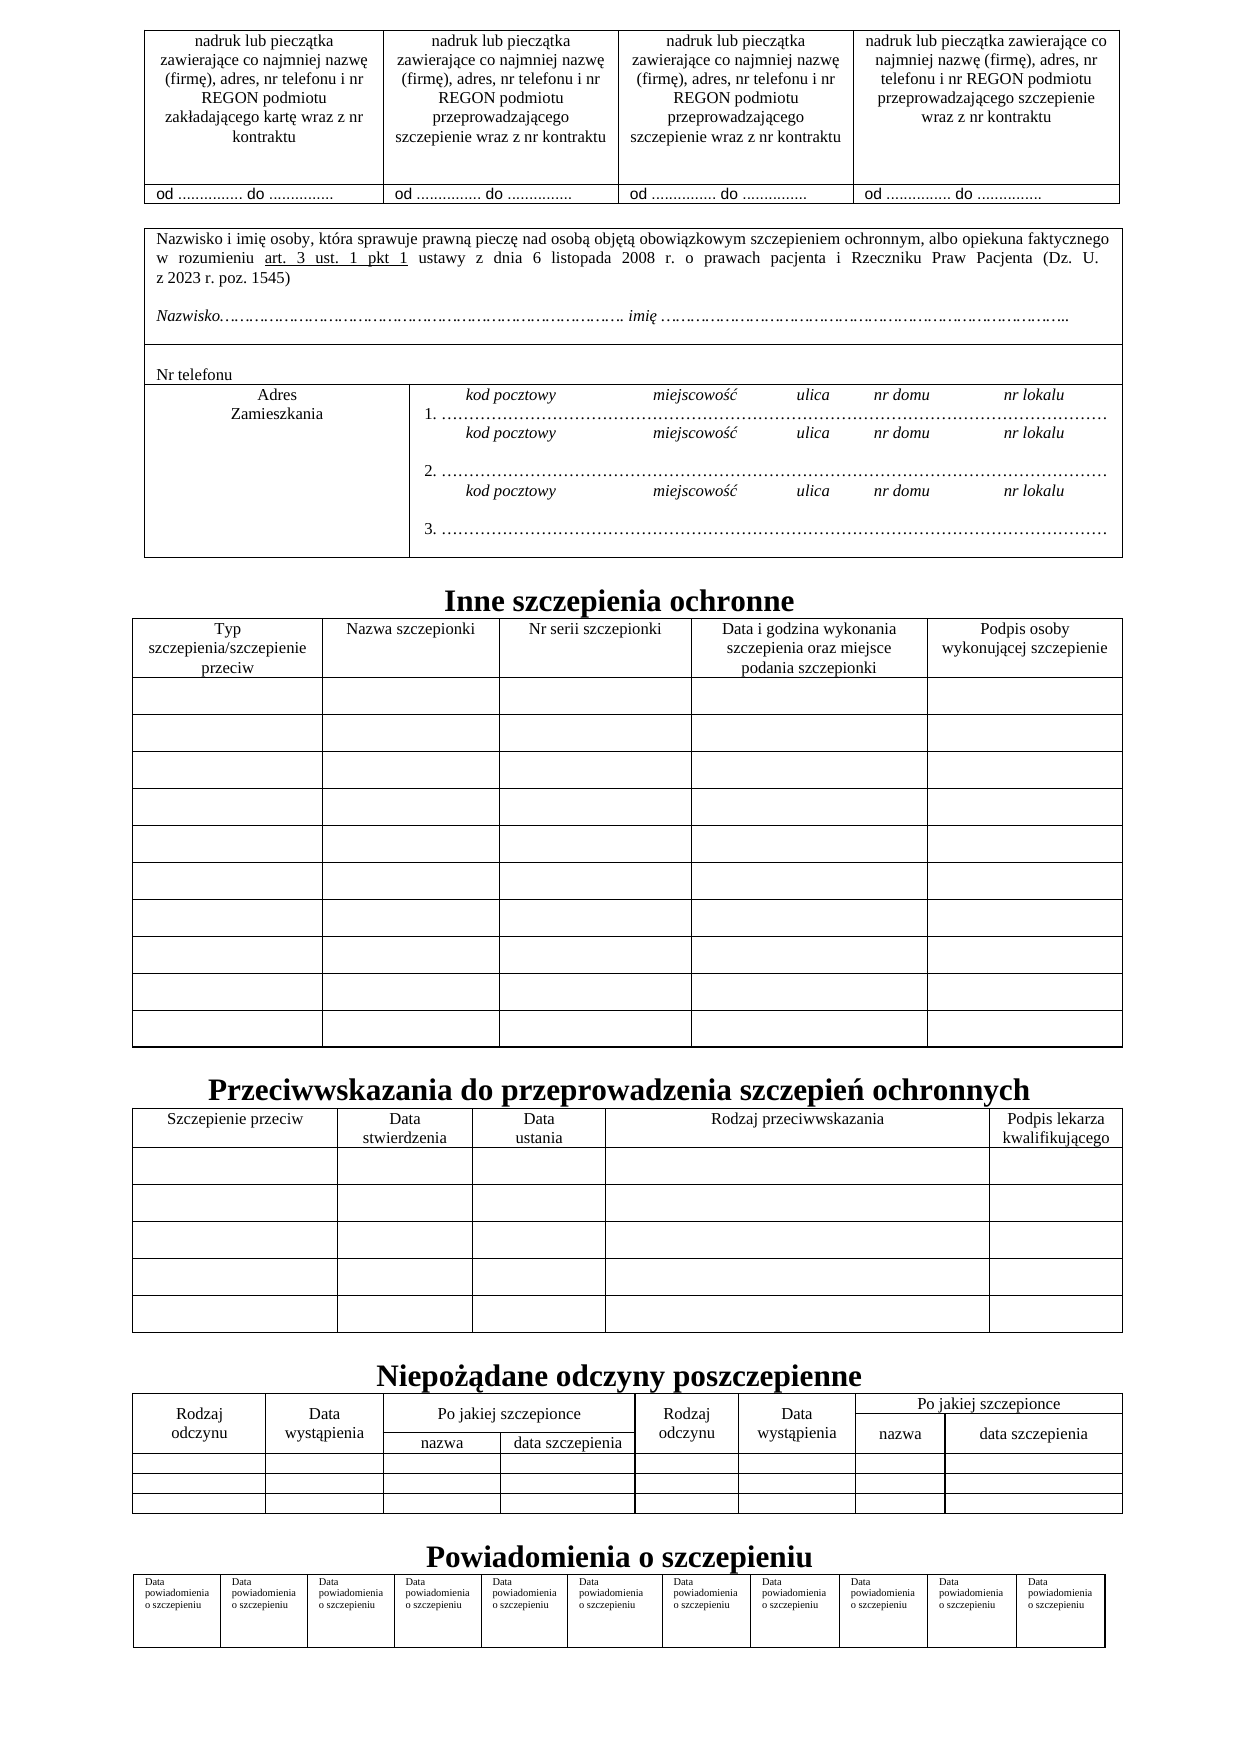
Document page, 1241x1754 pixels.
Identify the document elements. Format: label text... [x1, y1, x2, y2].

table_cell [692, 1011, 927, 1046]
table_header Data i godzina wykonania szczepienia oraz miejsce podania szczepionki [692, 619, 927, 677]
table_cell [606, 1259, 989, 1295]
table_cell [323, 789, 499, 824]
table_cell [692, 974, 927, 1009]
table_header Szczepienie przeciw [133, 1109, 337, 1147]
table_header Rodzaj odczynu [133, 1394, 265, 1452]
table_cell [133, 1259, 337, 1295]
table_cell [133, 937, 322, 972]
table_cell [990, 1148, 1122, 1184]
table_cell data szczepienia [946, 1414, 1122, 1452]
table_header Nazwisko i imię osoby, która sprawuje prawną pieczę nad osobą objętą obowiązkowym szczepieniem ochronnym, albo opiekuna faktycznego w rozumieniu art. 3 ust. 1 pkt 1 ustawy z dnia 6 listopada 2008 r. o prawach pacjenta i Rzeczniku Praw Pacjenta (Dz. U. z 2023 r. poz. 1545) Nazwisko………………………………………………………………………. imię ……………………………………………………………………….. [145, 229, 1122, 344]
table_cell [501, 1474, 634, 1493]
table_cell [692, 789, 927, 824]
table_cell [384, 1494, 500, 1513]
table_cell [500, 752, 691, 788]
table_cell nazwa [856, 1414, 944, 1452]
table_cell [928, 937, 1122, 972]
table_header Data powiadomienia o szczepieniu [221, 1575, 307, 1647]
table_cell [501, 1494, 634, 1513]
table_cell [501, 1454, 634, 1473]
table_header nadruk lub pieczątka zawierające co najmniej nazwę (firmę), adres, nr telefonu i nr REGON podmiotu przeprowadzającego szczepienie wraz z nr kontraktu [854, 31, 1119, 184]
table_cell [692, 678, 927, 714]
table_header Data ustania [473, 1109, 605, 1147]
table_cell [338, 1222, 472, 1258]
table_cell [692, 715, 927, 751]
table_header Data powiadomienia o szczepieniu [928, 1575, 1016, 1647]
table_header Data powiadomienia o szczepieniu [751, 1575, 839, 1647]
table_header Po jakiej szczepionce [384, 1394, 634, 1432]
table_cell [133, 1494, 265, 1513]
table_cell [606, 1296, 989, 1332]
table_cell od ............... do ............... [145, 185, 383, 203]
table_cell [856, 1494, 944, 1513]
table_cell Nr telefonu [145, 345, 1122, 383]
table_cell [500, 863, 691, 898]
table_cell [133, 1185, 337, 1221]
table_cell [946, 1454, 1122, 1473]
table_cell [133, 1454, 265, 1473]
table_cell [928, 678, 1122, 714]
table_cell [323, 900, 499, 936]
table_cell [473, 1185, 605, 1221]
table_cell [500, 974, 691, 1009]
table_cell [739, 1474, 855, 1493]
table_header Rodzaj przeciwwskazania [606, 1109, 989, 1147]
table_cell [500, 937, 691, 972]
table_cell [856, 1454, 944, 1473]
table_cell [473, 1148, 605, 1184]
table_cell [133, 1148, 337, 1184]
table_cell [133, 715, 322, 751]
table_cell [928, 974, 1122, 1009]
table_header Data powiadomienia o szczepieniu [482, 1575, 567, 1647]
table_header Nr serii szczepionki [500, 619, 691, 677]
table_cell [946, 1474, 1122, 1493]
table_cell [338, 1185, 472, 1221]
table_cell [133, 863, 322, 898]
table_header Typ szczepienia/szczepienie przeciw [133, 619, 322, 677]
table_header Data powiadomienia o szczepieniu [308, 1575, 394, 1647]
table_cell [990, 1185, 1122, 1221]
table_cell [323, 937, 499, 972]
table_cell [133, 900, 322, 936]
table_header Data powiadomienia o szczepieniu [134, 1575, 220, 1647]
table_cell [500, 900, 691, 936]
text Przeciwwskazania do przeprowadzenia szczepień ochronnych [148, 1072, 1091, 1107]
table_cell [928, 789, 1122, 824]
table_cell [133, 1474, 265, 1493]
table_cell [928, 900, 1122, 936]
table_cell [928, 715, 1122, 751]
table_header Data powiadomienia o szczepieniu [840, 1575, 927, 1647]
table_cell [323, 974, 499, 1009]
table_cell [133, 752, 322, 788]
table_cell [133, 826, 322, 862]
table_cell od ............... do ............... [619, 185, 853, 203]
table_cell od ............... do ............... [854, 185, 1119, 203]
table_cell [692, 900, 927, 936]
table_header Po jakiej szczepionce [856, 1394, 1122, 1413]
table_header Data powiadomienia o szczepieniu [568, 1575, 662, 1647]
table_cell [692, 752, 927, 788]
table_cell [266, 1454, 383, 1473]
table_cell [266, 1474, 383, 1493]
table_header Nazwa szczepionki [323, 619, 499, 677]
table_header Data powiadomienia o szczepieniu [395, 1575, 481, 1647]
table_cell [473, 1259, 605, 1295]
table_cell [636, 1454, 738, 1473]
table_cell data szczepienia [501, 1433, 634, 1452]
table_header Podpis lekarza kwalifikującego [990, 1109, 1122, 1147]
table_cell [133, 678, 322, 714]
table_cell [323, 752, 499, 788]
table_cell [606, 1185, 989, 1221]
text Powiadomienia o szczepieniu [148, 1538, 1091, 1574]
table_cell kod pocztowy miejscowość ulica nr domu nr lokalu 1. ………………………………………………………………………………………………………… kod pocztowy miejscowość ulica nr domu nr lokalu 2. ………………………………………………………………………………………………………… kod pocztowy miejscowość ulica nr domu nr lokalu 3. ………………………………………………………………………………………………………… [410, 385, 1122, 557]
table_cell Adres Zamieszkania [145, 385, 409, 557]
table_cell [323, 715, 499, 751]
table_cell [473, 1296, 605, 1332]
text Niepożądane odczyny poszczepienne [148, 1357, 1091, 1393]
table_header Data stwierdzenia [338, 1109, 472, 1147]
table_cell [473, 1222, 605, 1258]
table_cell [990, 1222, 1122, 1258]
table_cell [636, 1474, 738, 1493]
table_cell [692, 863, 927, 898]
table_cell [928, 1011, 1122, 1046]
table_cell [500, 1011, 691, 1046]
table_header Data wystąpienia [739, 1394, 855, 1452]
table_cell [266, 1494, 383, 1513]
table_cell [500, 789, 691, 824]
table_cell [323, 863, 499, 898]
table_cell [384, 1474, 500, 1493]
table_cell [606, 1222, 989, 1258]
table_cell [133, 1296, 337, 1332]
table_cell [946, 1494, 1122, 1513]
table_header Data wystąpienia [266, 1394, 383, 1452]
table_cell [500, 715, 691, 751]
table_cell [338, 1259, 472, 1295]
table_cell [928, 752, 1122, 788]
table_cell [692, 826, 927, 862]
table_cell [133, 789, 322, 824]
table_header nadruk lub pieczątka zawierające co najmniej nazwę (firmę), adres, nr telefonu i nr REGON podmiotu przeprowadzającego szczepienie wraz z nr kontraktu [619, 31, 853, 184]
table_cell nazwa [384, 1433, 500, 1452]
table_cell [990, 1296, 1122, 1332]
table_cell [133, 974, 322, 1009]
table_cell [990, 1259, 1122, 1295]
table_cell [928, 863, 1122, 898]
table_cell [500, 826, 691, 862]
table_cell [323, 678, 499, 714]
table_cell [133, 1011, 322, 1046]
table_cell [133, 1222, 337, 1258]
table_header nadruk lub pieczątka zawierające co najmniej nazwę (firmę), adres, nr telefonu i nr REGON podmiotu przeprowadzającego szczepienie wraz z nr kontraktu [384, 31, 618, 184]
text Inne szczepienia ochronne [148, 582, 1091, 618]
table_cell [606, 1148, 989, 1184]
table_cell [500, 678, 691, 714]
table_cell [739, 1494, 855, 1513]
table_header Data powiadomienia o szczepieniu [663, 1575, 750, 1647]
table_cell [338, 1148, 472, 1184]
table_header Data powiadomienia o szczepieniu [1017, 1575, 1104, 1647]
table_cell [928, 826, 1122, 862]
table_cell [692, 937, 927, 972]
table_header Rodzaj odczynu [636, 1394, 738, 1452]
table_cell [856, 1474, 944, 1493]
table_cell [739, 1454, 855, 1473]
table_cell [338, 1296, 472, 1332]
table_header Podpis osoby wykonującej szczepienie [928, 619, 1122, 677]
table_cell od ............... do ............... [384, 185, 618, 203]
table_cell [323, 826, 499, 862]
table_header nadruk lub pieczątka zawierające co najmniej nazwę (firmę), adres, nr telefonu i nr REGON podmiotu zakładającego kartę wraz z nr kontraktu [145, 31, 383, 184]
table_cell [636, 1494, 738, 1513]
table_cell [384, 1454, 500, 1473]
table_cell [323, 1011, 499, 1046]
